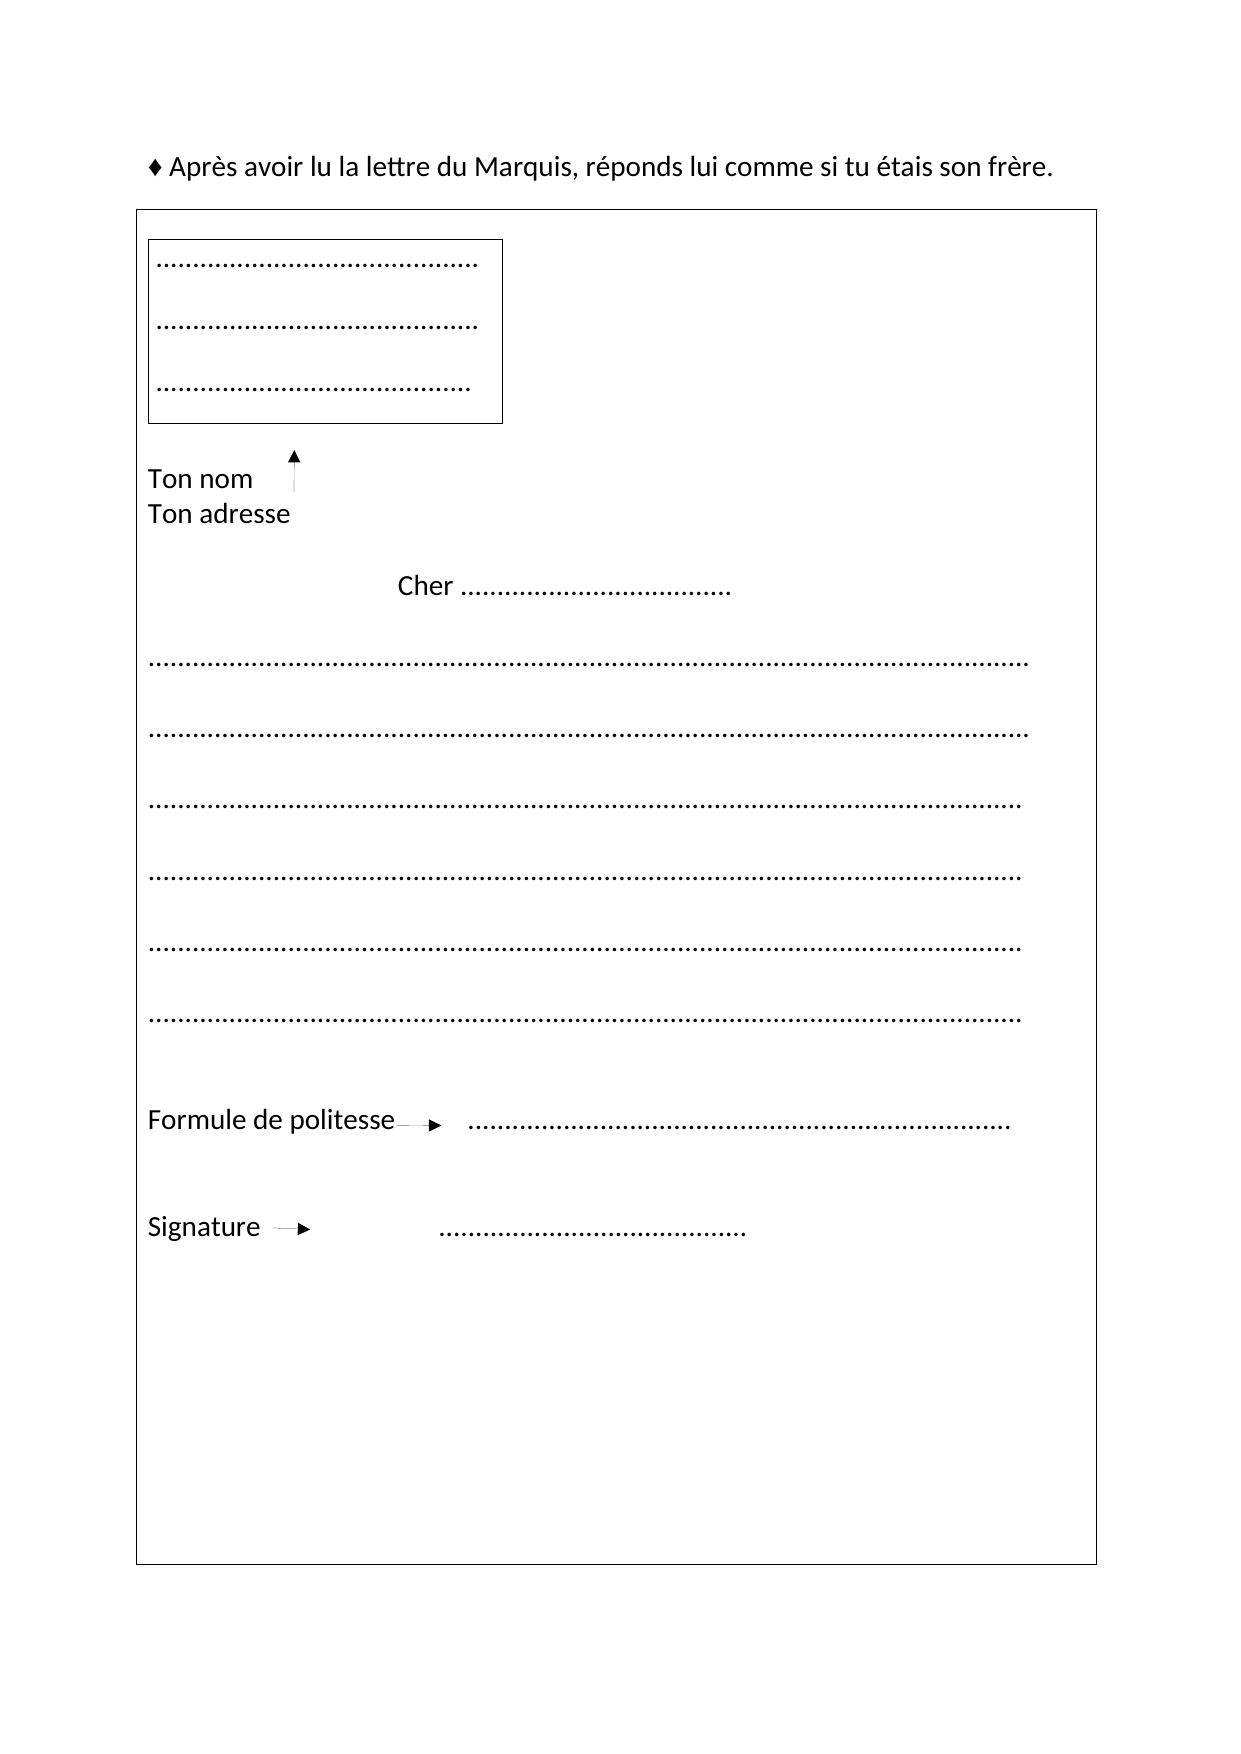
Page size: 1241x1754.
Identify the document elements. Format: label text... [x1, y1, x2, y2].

table_header Ton nom Ton adresse Cher ..................................... ........................................................................................................................ ........................................................................................................................ ....................................................................................................................... ....................................................................................................................... ....................................................................................................................... ....................................................................................................................... Formule de politesse .......................................................................... Signature .......................................... [137, 210, 1096, 1564]
text ♦ Après avoir lu la lettre du Marquis, réponds lui comme si tu étais son frère. [148, 148, 1093, 183]
